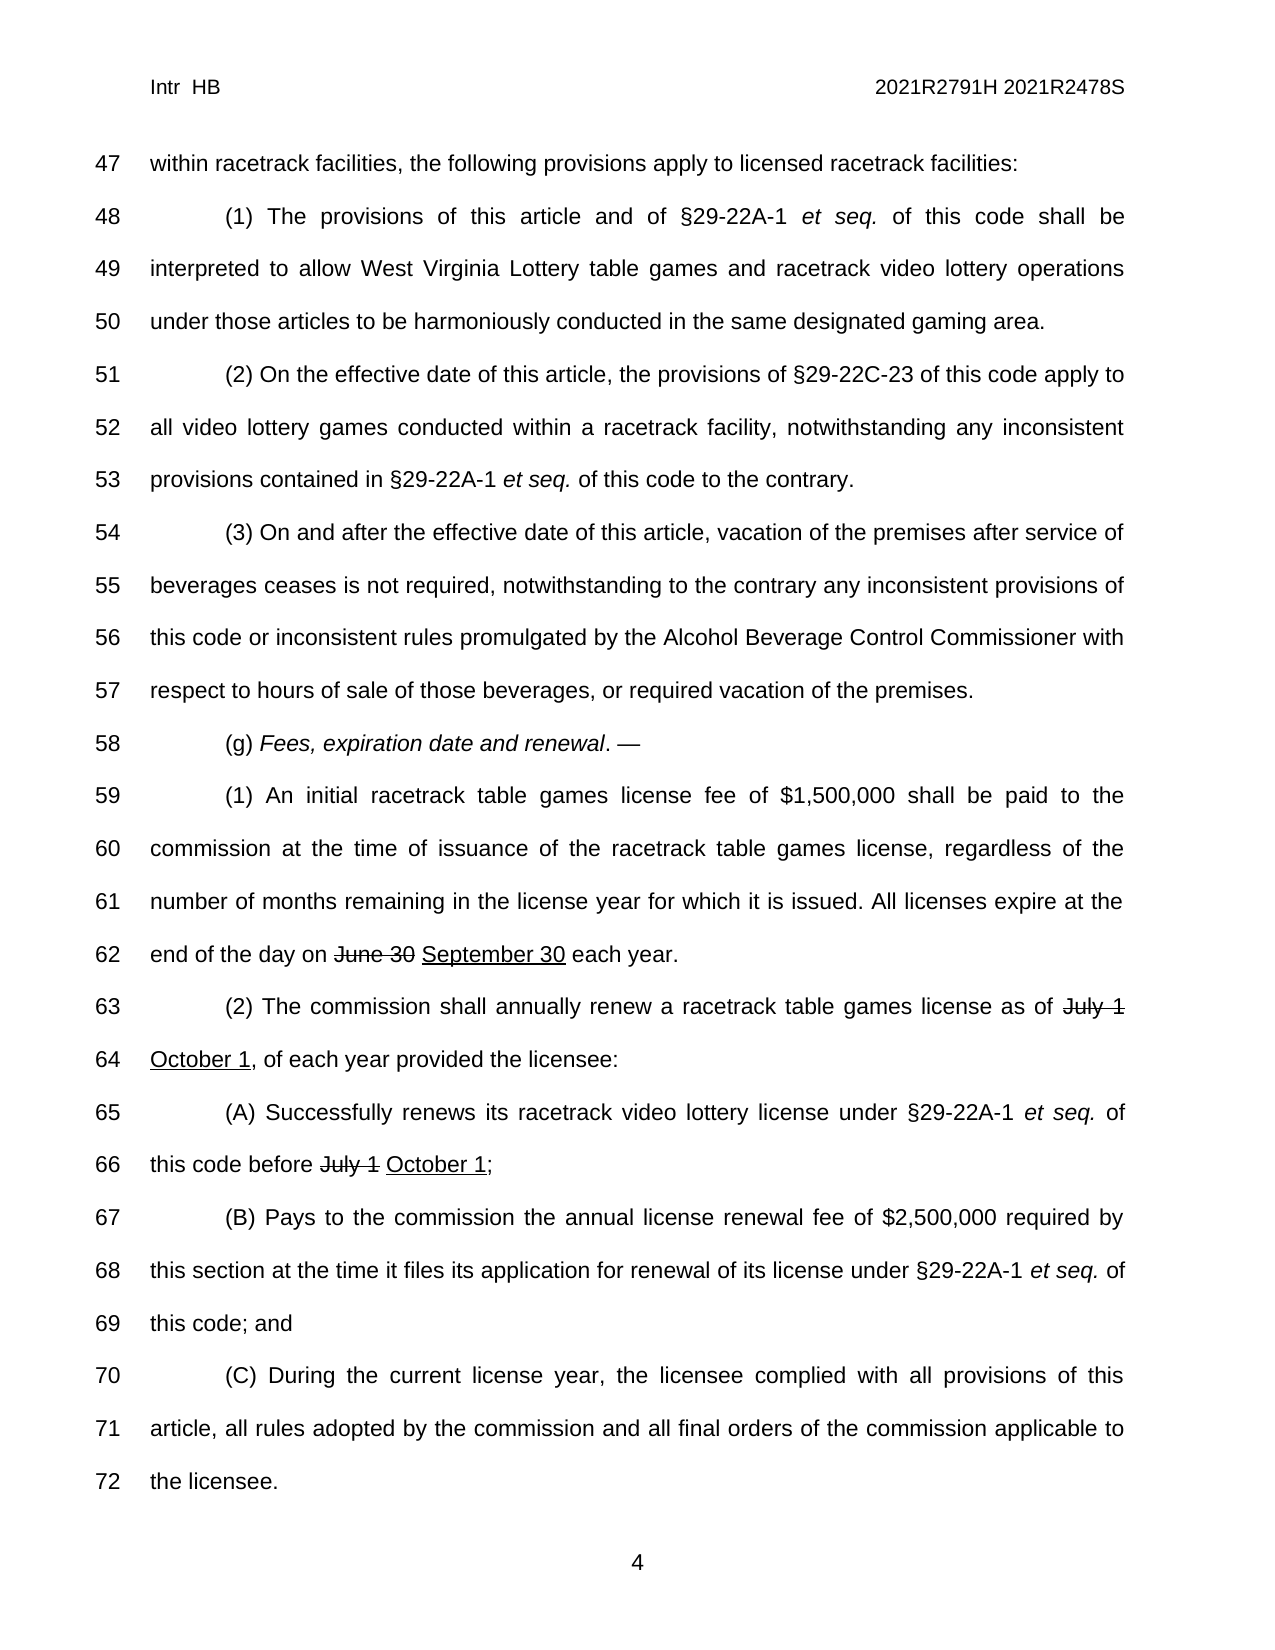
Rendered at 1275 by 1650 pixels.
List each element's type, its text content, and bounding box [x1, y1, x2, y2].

text (2) On the effective date of this article, the provisions of §29-22C-23 of this code apply to all video lottery games conducted within a racetrack facility, notwithstanding any inconsistent provisions contained in §29-22A-1 et seq. of this code to the contrary. [150, 361, 1125, 493]
text (C) During the current license year, the licensee complied with all provisions of this article, all rules adopted by the commission and all final orders of the commission applicable to the licensee. [150, 1362, 1125, 1494]
text (A) Successfully renews its racetrack video lottery license under §29-22A-1 et seq. of this code before July 1 October 1; [150, 1099, 1125, 1178]
text (B) Pays to the commission the annual license renewal fee of $2,500,000 required by this section at the time it files its application for renewal of its license under §29-22A-1 et seq. of this code; and [150, 1204, 1125, 1336]
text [150, 150, 1125, 176]
text (1) An initial racetrack table games license fee of $1,500,000 shall be paid to the commission at the time of issuance of the racetrack table games license, regardless of the number of months remaining in the license year for which it is issued. All licenses expire at the end of the day on June 30 September 30 each year. [150, 782, 1125, 967]
text (3) On and after the effective date of this article, vacation of the premises after service of beverages ceases is not required, notwithstanding to the contrary any inconsistent provisions of this code or inconsistent rules promulgated by the Alcohol Beverage Control Commissioner with respect to hours of sale of those beverages, or required vacation of the premises. [150, 519, 1125, 703]
text (g) Fees, expiration date and renewal. — [150, 730, 1125, 756]
text (2) The commission shall annually renew a racetrack table games license as of July 1 October 1, of each year provided the licensee: [150, 993, 1125, 1072]
text (1) The provisions of this article and of §29-22A-1 et seq. of this code shall be interpreted to allow West Virginia Lottery table games and racetrack video lottery operations under those articles to be harmoniously conducted in the same designated gaming area. [150, 203, 1125, 334]
